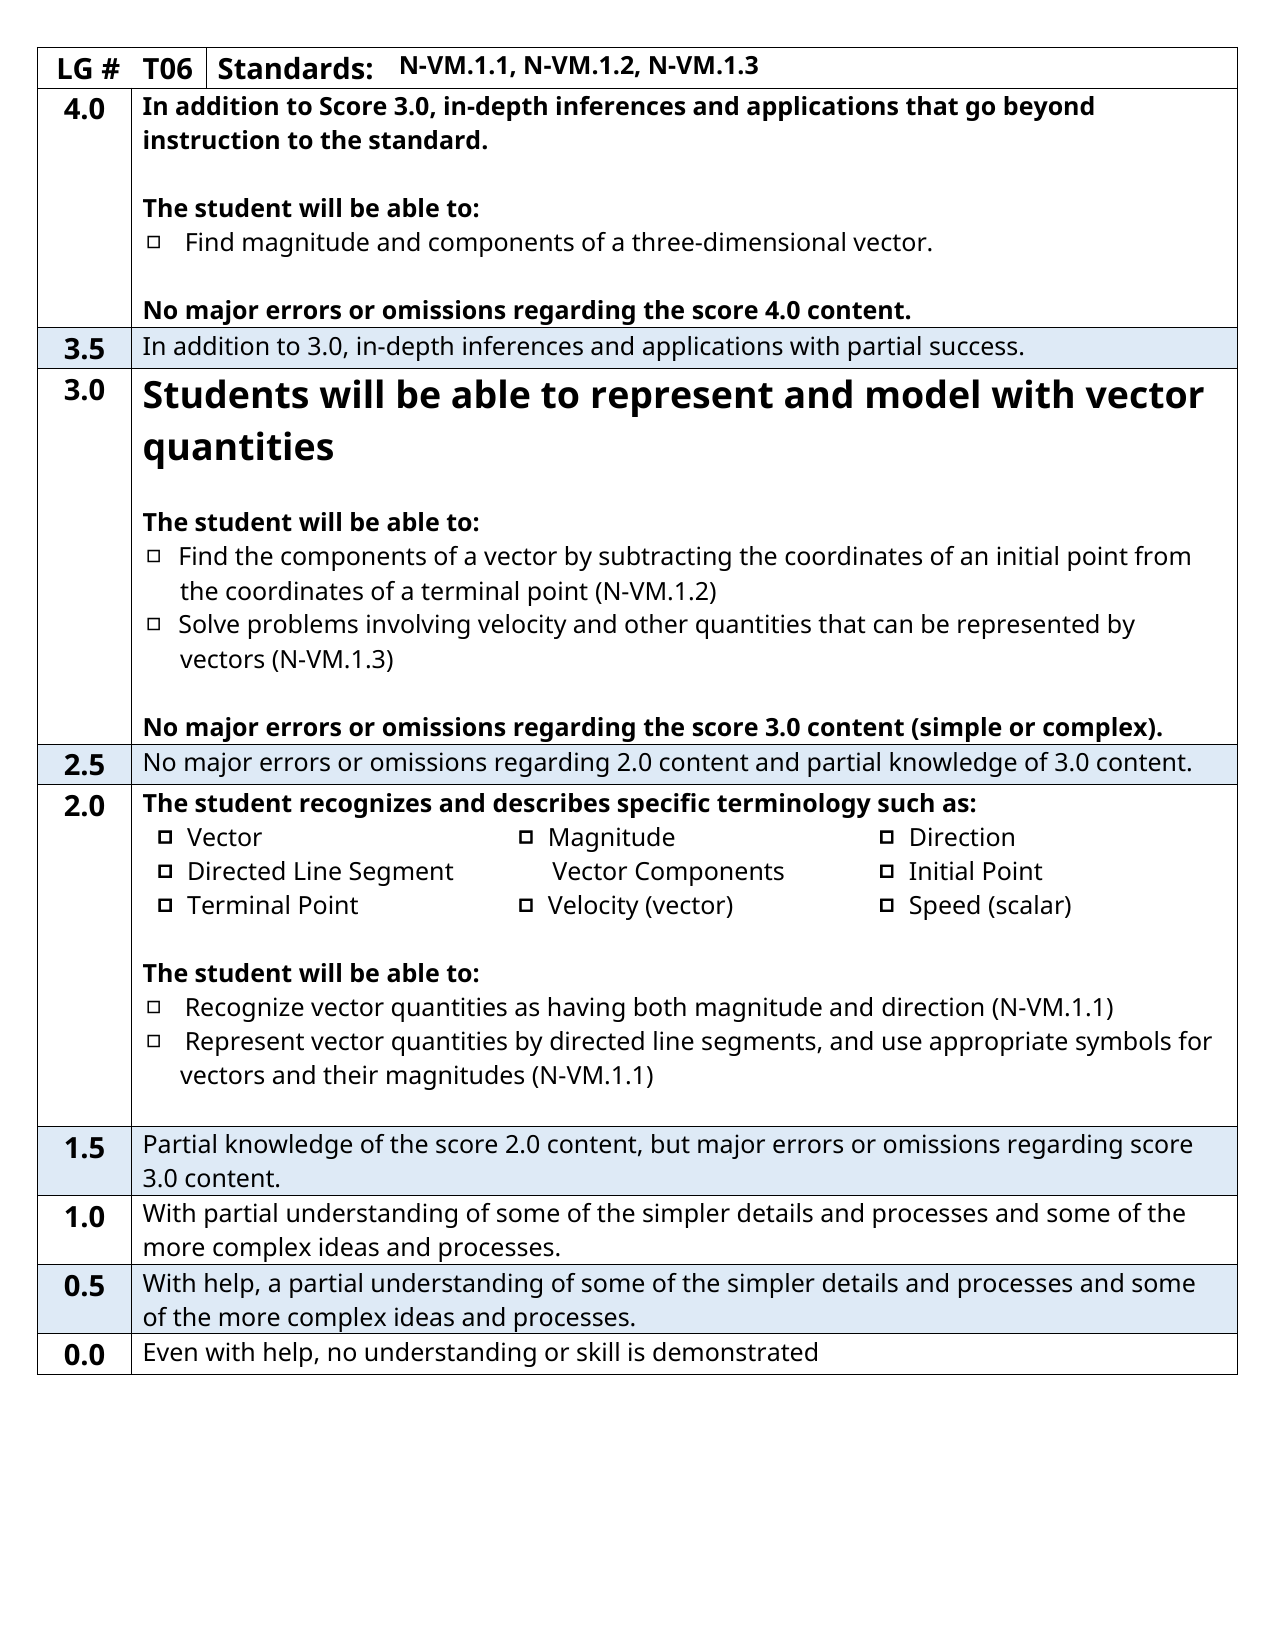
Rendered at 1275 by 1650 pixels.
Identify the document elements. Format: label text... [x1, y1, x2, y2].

table_cell 0.0 [38, 1334, 131, 1374]
table_cell 4.0 [38, 89, 131, 327]
table_cell With help, a partial understanding of some of the simpler details and processes and some of the more complex ideas and processes. [132, 1265, 1237, 1333]
table_cell 1.5 [38, 1127, 131, 1195]
table_cell Even with help, no understanding or skill is demonstrated [132, 1334, 1237, 1374]
table_cell 1.0 [38, 1196, 131, 1264]
table_cell 0.5 [38, 1265, 131, 1333]
table_cell 2.0 [38, 785, 131, 1126]
table_cell 3.0 [38, 369, 131, 743]
table_cell Partial knowledge of the score 2.0 content, but major errors or omissions regarding score 3.0 content. [132, 1127, 1237, 1195]
table_cell In addition to 3.0, in-depth inferences and applications with partial success. [132, 328, 1237, 368]
table_cell With partial understanding of some of the simpler details and processes and some of the more complex ideas and processes. [132, 1196, 1237, 1264]
table_header LG # [38, 48, 131, 88]
table_cell 2.5 [38, 745, 131, 784]
table_cell 3.5 [38, 328, 131, 368]
table_cell No major errors or omissions regarding 2.0 content and partial knowledge of 3.0 content. [132, 745, 1237, 784]
table_cell The student recognizes and describes specific terminology such as: The student will be able to: Recognize vector quantities as having both magnitude and direction (N-VM.1.1) Represent vector quantities by directed line segments, and use appropriate symbols for vectors and their magnitudes (N-VM.1.1) [132, 785, 1237, 1126]
table_cell In addition to Score 3.0, in-depth inferences and applications that go beyond instruction to the standard. The student will be able to: Find magnitude and components of a three-dimensional vector. No major errors or omissions regarding the score 4.0 content. [132, 89, 1237, 327]
table_header N-VM.1.1, N-VM.1.2, N-VM.1.3 [387, 48, 1237, 88]
table_header Standards: [207, 48, 387, 88]
table_header T06 [132, 48, 206, 88]
table_cell Students will be able to represent and model with vector quantities The student will be able to: Find the components of a vector by subtracting the coordinates of an initial point from the coordinates of a terminal point (N-VM.1.2) Solve problems involving velocity and other quantities that can be represented by vectors (N-VM.1.3) No major errors or omissions regarding the score 3.0 content (simple or complex). [132, 369, 1237, 743]
